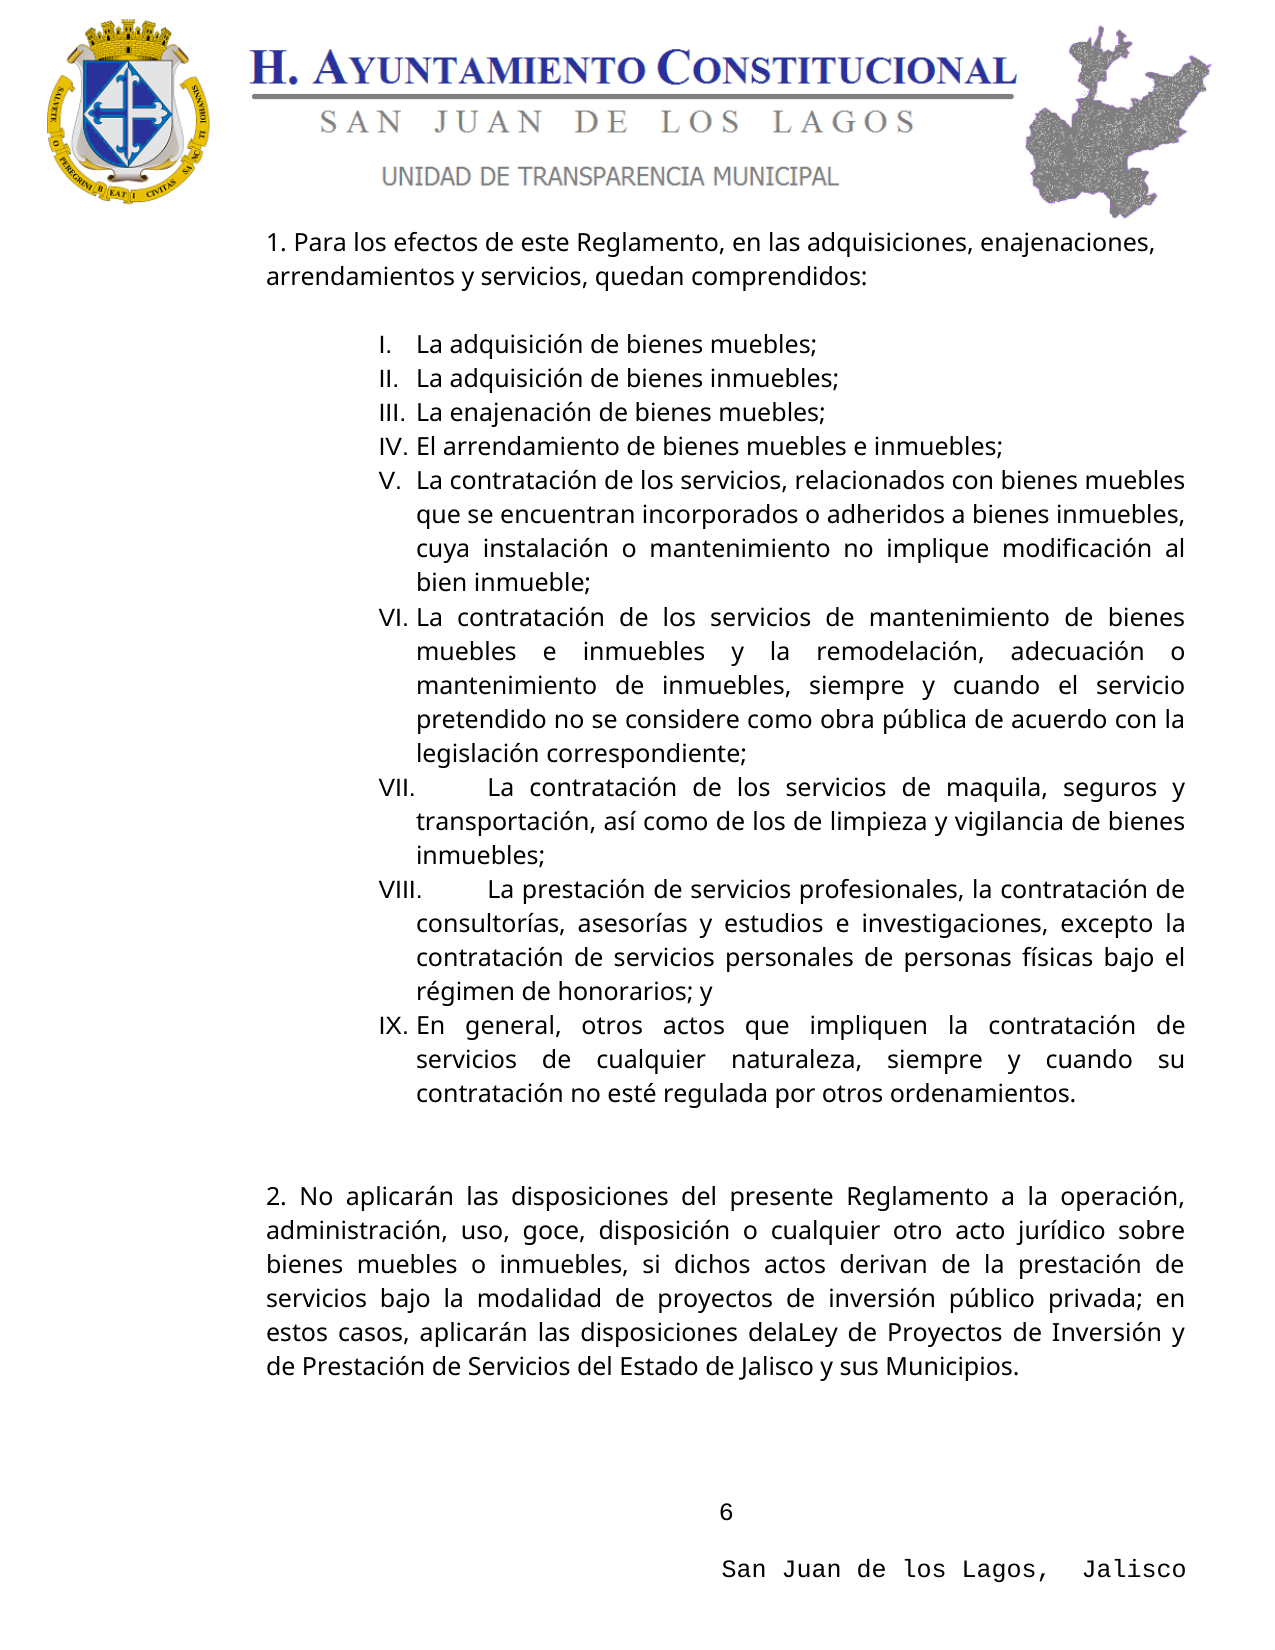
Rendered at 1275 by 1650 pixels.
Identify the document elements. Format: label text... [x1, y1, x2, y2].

list La adquisición de bienes muebles; [378, 327, 1186, 361]
list La prestación de servicios profesionales, la contratación de consultorías, asesorías y estudios e investigaciones, excepto la contratación de servicios personales de personas físicas bajo el régimen de honorarios; y [378, 872, 1186, 1008]
list La contratación de los servicios de maquila, seguros y transportación, así como de los de limpieza y vigilancia de bienes inmuebles; [378, 769, 1186, 872]
list La contratación de los servicios de mantenimiento de bienes muebles e inmuebles y la remodelación, adecuación o mantenimiento de inmuebles, siempre y cuando el servicio pretendido no se considere como obra pública de acuerdo con la legislación correspondiente; [378, 599, 1186, 769]
list En general, otros actos que impliquen la contratación de servicios de cualquier naturaleza, siempre y cuando su contratación no esté regulada por otros ordenamientos. [378, 1008, 1186, 1110]
text 1. Para los efectos de este Reglamento, en las adquisiciones, enajenaciones, arrendamientos y servicios, quedan comprendidos: [266, 224, 1186, 293]
picture [46, 18, 1224, 222]
text 2. No aplicarán las disposiciones del presente Reglamento a la operación, administración, uso, goce, disposición o cualquier otro acto jurídico sobre bienes muebles o inmuebles, si dichos actos derivan de la prestación de servicios bajo la modalidad de proyectos de inversión público privada; en estos casos, aplicarán las disposiciones delaLey de Proyectos de Inversión y de Prestación de Servicios del Estado de Jalisco y sus Municipios. [266, 1178, 1186, 1383]
list El arrendamiento de bienes muebles e inmuebles; [378, 429, 1186, 463]
list La enajenación de bienes muebles; [378, 395, 1186, 429]
list La adquisición de bienes inmuebles; [378, 361, 1186, 395]
list La contratación de los servicios, relacionados con bienes muebles que se encuentran incorporados o adheridos a bienes inmuebles, cuya instalación o mantenimiento no implique modificación al bien inmueble; [378, 463, 1186, 599]
